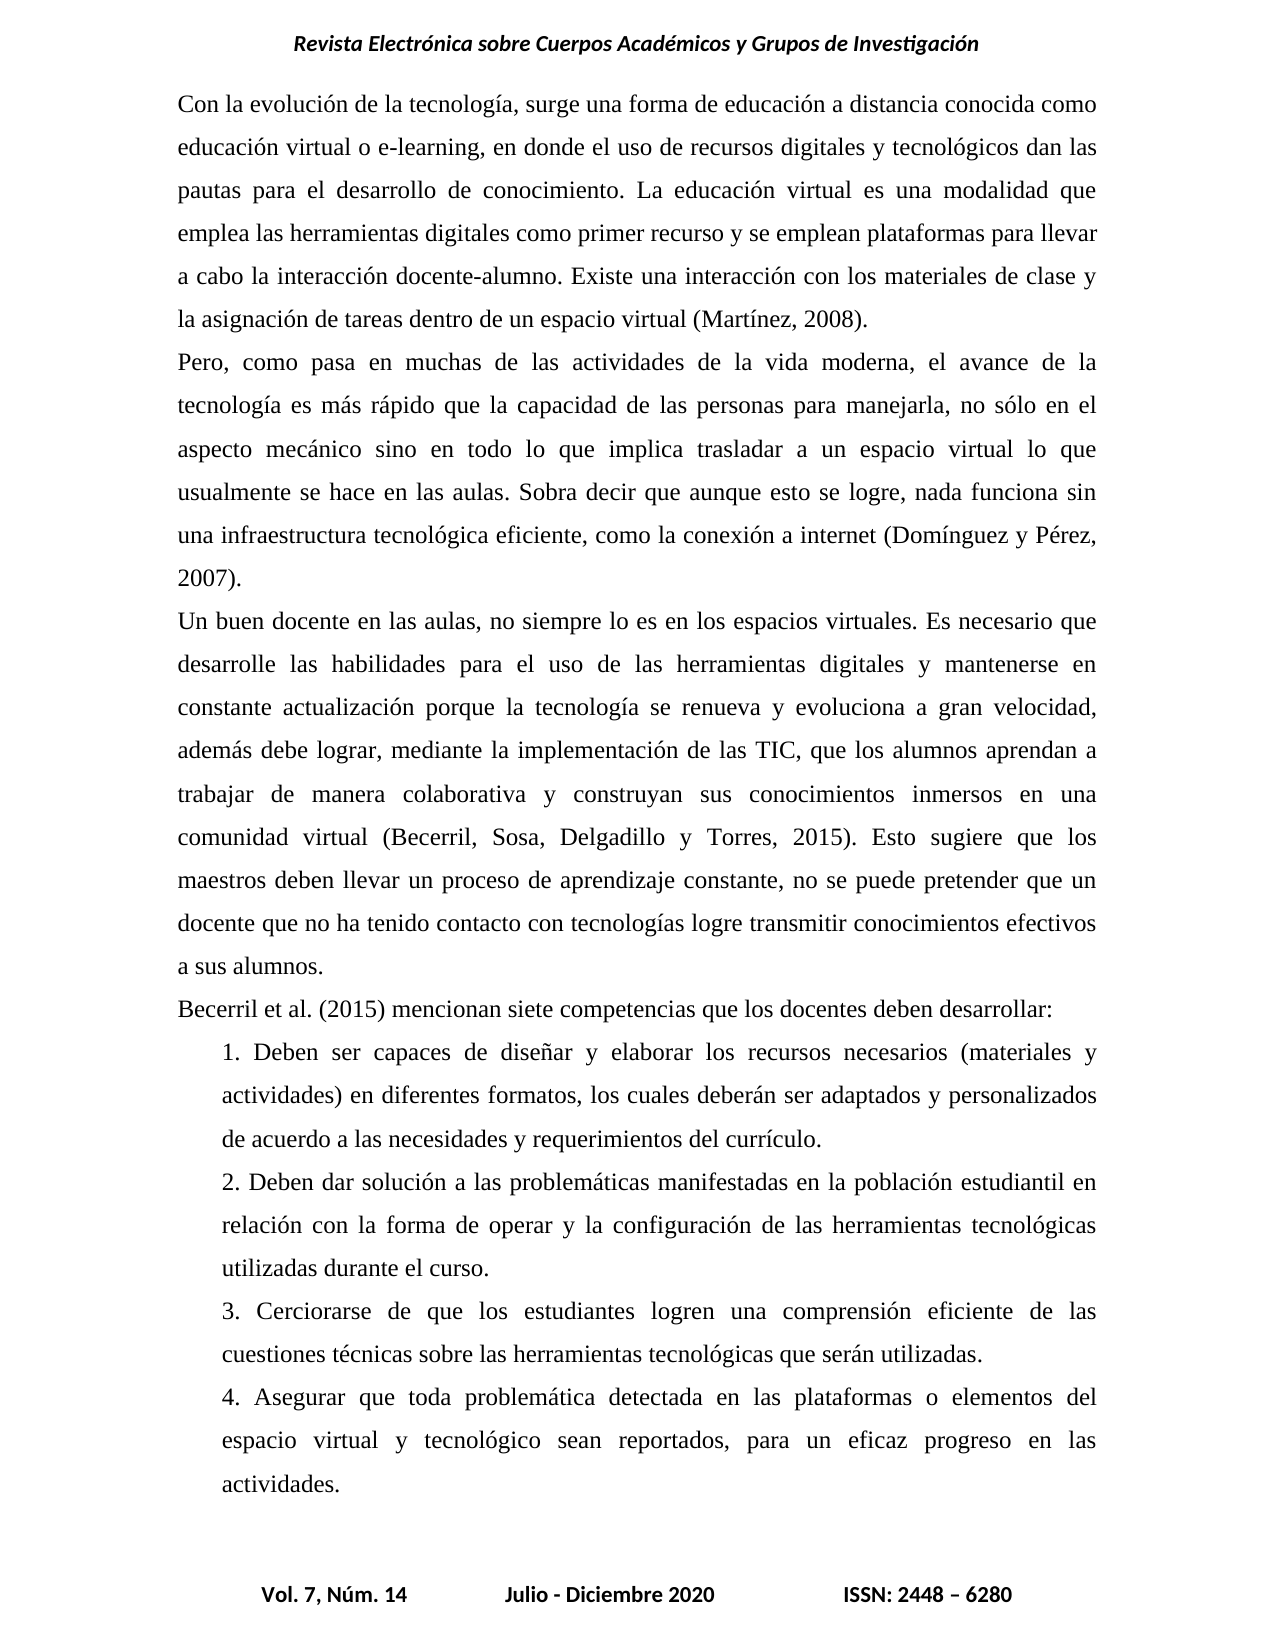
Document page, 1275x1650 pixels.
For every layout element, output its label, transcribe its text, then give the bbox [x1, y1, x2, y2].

text 3. Cerciorarse de que los estudiantes logren una comprensión eficiente de las cuestiones técnicas sobre las herramientas tecnológicas que serán utilizadas. [222, 1296, 1098, 1368]
text Con la evolución de la tecnología, surge una forma de educación a distancia conocida como educación virtual o e-learning, en donde el uso de recursos digitales y tecnológicos dan las pautas para el desarrollo de conocimiento. La educación virtual es una modalidad que emplea las herramientas digitales como primer recurso y se emplean plataformas para llevar a cabo la interacción docente-alumno. Existe una interacción con los materiales de clase y la asignación de tareas dentro de un espacio virtual (Martínez, 2008). [177, 89, 1098, 333]
text 4. Asegurar que toda problemática detectada en las plataformas o elementos del espacio virtual y tecnológico sean reportados, para un eficaz progreso en las actividades. [222, 1382, 1098, 1497]
text 1. Deben ser capaces de diseñar y elaborar los recursos necesarios (materiales y actividades) en diferentes formatos, los cuales deberán ser adaptados y personalizados de acuerdo a las necesidades y requerimientos del currículo. [222, 1037, 1098, 1152]
text Pero, como pasa en muchas de las actividades de la vida moderna, el avance de la tecnología es más rápido que la capacidad de las personas para manejarla, no sólo en el aspecto mecánico sino en todo lo que implica trasladar a un espacio virtual lo que usualmente se hace en las aulas. Sobra decir que aunque esto se logre, nada funciona sin una infraestructura tecnológica eficiente, como la conexión a internet (Domínguez y Pérez, 2007). [177, 347, 1098, 592]
text Un buen docente en las aulas, no siempre lo es en los espacios virtuales. Es necesario que desarrolle las habilidades para el uso de las herramientas digitales y mantenerse en constante actualización porque la tecnología se renueva y evoluciona a gran velocidad, además debe lograr, mediante la implementación de las TIC, que los alumnos aprendan a trabajar de manera colaborativa y construyan sus conocimientos inmersos en una comunidad virtual (Becerril, Sosa, Delgadillo y Torres, 2015). Esto sugiere que los maestros deben llevar un proceso de aprendizaje constante, no se puede pretender que un docente que no ha tenido contacto con tecnologías logre transmitir conocimientos efectivos a sus alumnos. [177, 606, 1098, 980]
text 2. Deben dar solución a las problemáticas manifestadas en la población estudiantil en relación con la forma de operar y la configuración de las herramientas tecnológicas utilizadas durante el curso. [222, 1167, 1098, 1282]
text Becerril et al. (2015) mencionan siete competencias que los docentes deben desarrollar: [177, 994, 1098, 1023]
